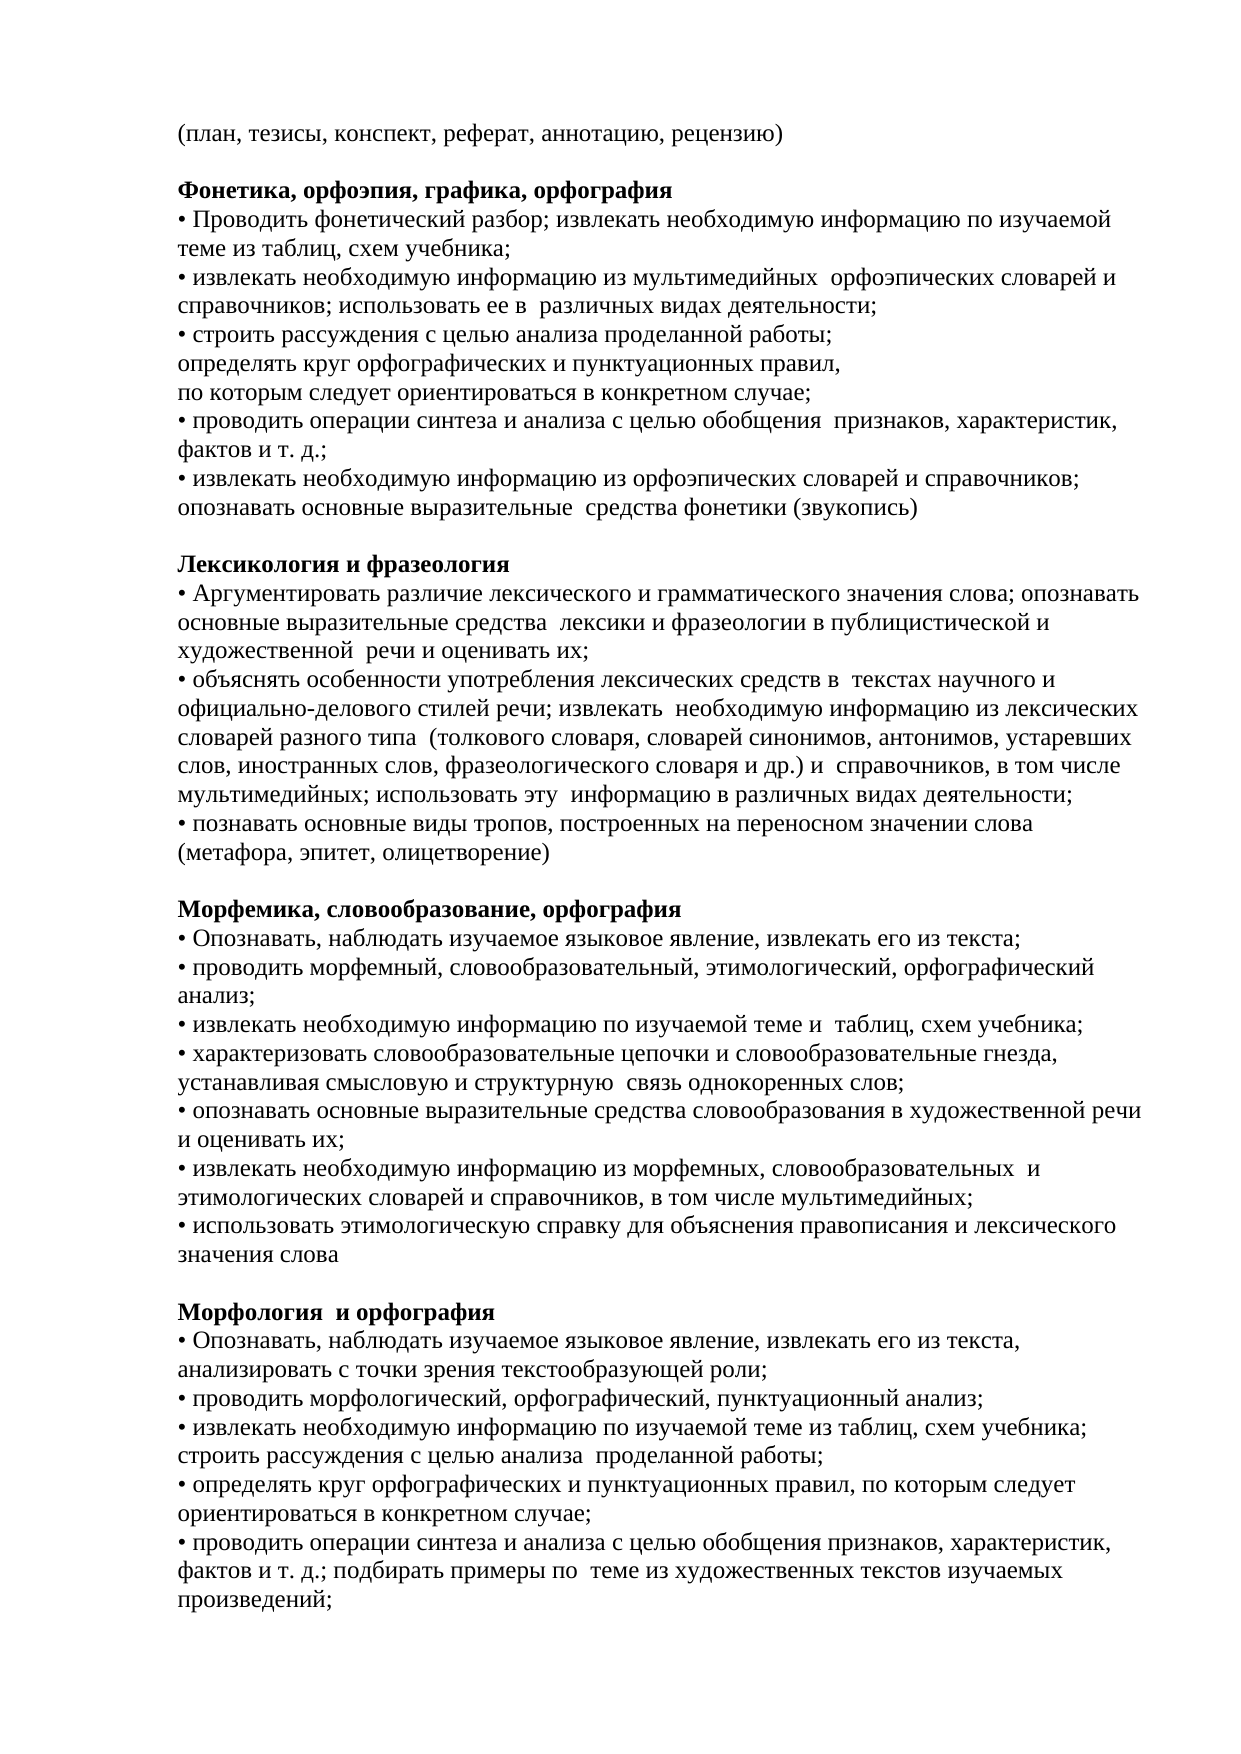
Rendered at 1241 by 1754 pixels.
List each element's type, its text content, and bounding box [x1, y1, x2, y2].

text • использовать этимологическую справку для объяснения правописания и лексического значения слова [177, 1211, 1152, 1268]
text • извлекать необходимую информацию по изучаемой теме и таблиц, схем учебника; [177, 1009, 1152, 1038]
text • характеризовать словообразовательные цепочки и словообразовательные гнезда, устанавливая смысловую и структурную связь однокоренных слов; [177, 1038, 1152, 1096]
text Фонетика, орфоэпия, графика, орфография [177, 176, 1152, 204]
text • Проводить фонетический разбор; извлекать необходимую информацию по изучаемой теме из таблиц, схем учебника; [177, 204, 1152, 262]
text • Опознавать, наблюдать изучаемое языковое явление, извлекать его из текста; [177, 923, 1152, 952]
text • проводить операции синтеза и анализа с целью обобщения признаков, характеристик, фактов и т. д.; подбирать примеры по теме из художественных текстов изучаемых произведений; [177, 1527, 1152, 1613]
text Лексикология и фразеология [177, 549, 1152, 578]
text • проводить морфологический, орфографический, пунктуационный анализ; [177, 1383, 1152, 1412]
text • извлекать необходимую информацию по изучаемой теме из таблиц, схем учебника; строить рассуждения с целью анализа проделанной работы; [177, 1412, 1152, 1469]
text Морфемика, словообразование, орфография [177, 894, 1152, 923]
text • Опознавать, наблюдать изучаемое языковое явление, извлекать его из текста, анализировать с точки зрения текстообразующей роли; [177, 1326, 1152, 1383]
text • проводить операции синтеза и анализа с целью обобщения признаков, характеристик, фактов и т. д.; [177, 406, 1152, 463]
text • строить рассуждения с целью анализа проделанной работы; [177, 319, 1152, 348]
text по которым следует ориентироваться в конкретном случае; [177, 377, 1152, 406]
text (план, тезисы, конспект, реферат, аннотацию, рецензию) [177, 118, 1152, 147]
text определять круг орфографических и пунктуационных правил, [177, 348, 1152, 377]
text • познавать основные виды тропов, построенных на переносном значении слова (метафора, эпитет, олицетворение) [177, 808, 1152, 866]
text • объяснять особенности употребления лексических средств в текстах научного и официально-делового стилей речи; извлекать необходимую информацию из лексических словарей разного типа (толкового словаря, словарей синонимов, антонимов, устаревших [177, 664, 1152, 751]
text слов, иностранных слов, фразеологического словаря и др.) и справочников, в том числе мультимедийных; использовать эту информацию в различных видах деятельности; [177, 751, 1152, 808]
text • Аргументировать различие лексического и грамматического значения слова; опознавать основные выразительные средства лексики и фразеологии в публицистической и художественной речи и оценивать их; [177, 578, 1152, 664]
text • извлекать необходимую информацию из морфемных, словообразовательных и этимологических словарей и справочников, в том числе мультимедийных; [177, 1153, 1152, 1211]
text • проводить морфемный, словообразовательный, этимологический, орфографический анализ; [177, 952, 1152, 1009]
text • определять круг орфографических и пунктуационных правил, по которым следует ориентироваться в конкретном случае; [177, 1469, 1152, 1527]
text • извлекать необходимую информацию из мультимедийных орфоэпических словарей и справочников; использовать ее в различных видах деятельности; [177, 262, 1152, 319]
text Морфология и орфография [177, 1297, 1152, 1326]
text • опознавать основные выразительные средства словообразования в художественной речи и оценивать их; [177, 1096, 1152, 1153]
text • извлекать необходимую информацию из орфоэпических словарей и справочников; опознавать основные выразительные средства фонетики (звукопись) [177, 463, 1152, 521]
